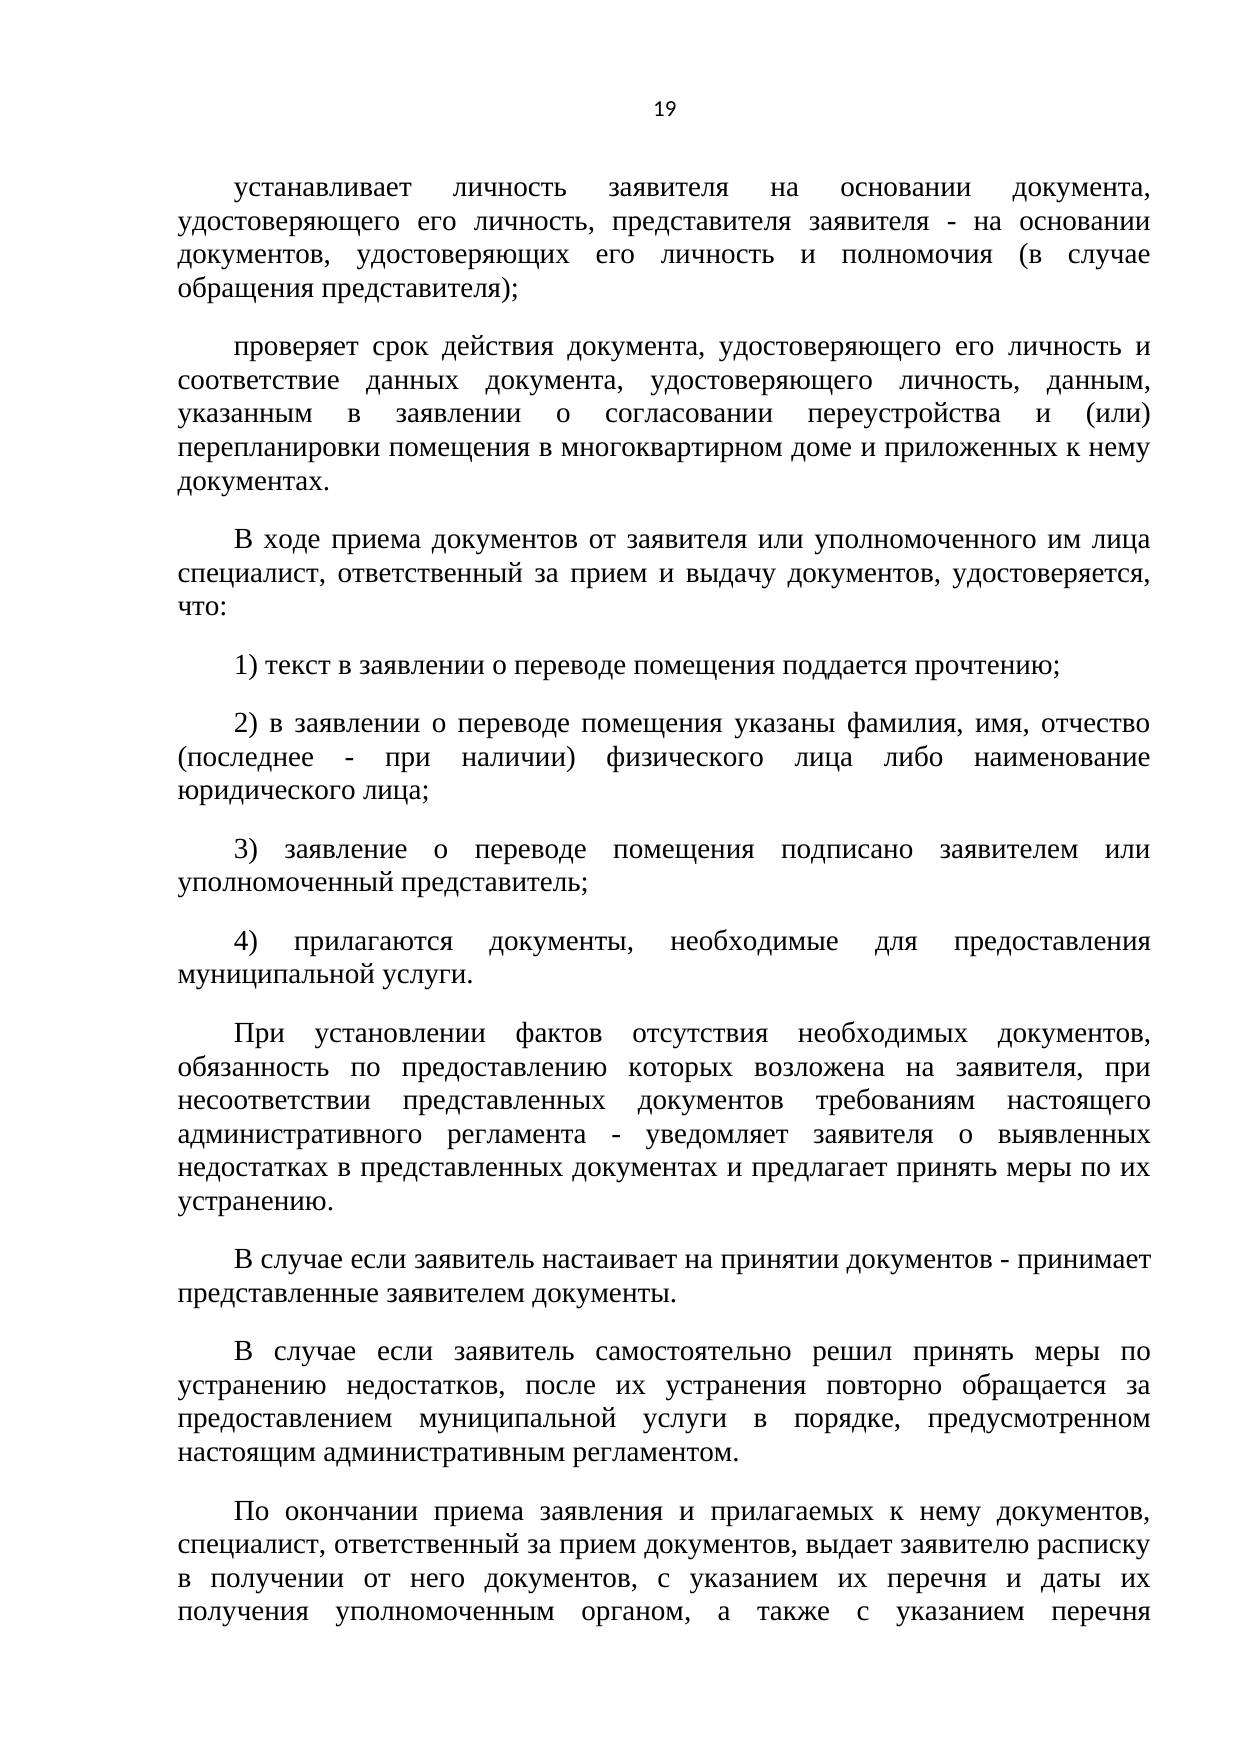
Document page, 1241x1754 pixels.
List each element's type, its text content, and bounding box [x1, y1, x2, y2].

text При установлении фактов отсутствия необходимых документов, обязанность по предоставлению которых возложена на заявителя, при несоответствии представленных документов требованиям настоящего административного регламента - уведомляет заявителя о выявленных недостатках в представленных документах и предлагает принять меры по их устранению. [177, 1015, 1152, 1216]
text В случае если заявитель самостоятельно решил принять меры по устранению недостатков, после их устранения повторно обращается за предоставлением муниципальной услуги в порядке, предусмотренном настоящим административным регламентом. [177, 1333, 1152, 1468]
text В ходе приема документов от заявителя или уполномоченного им лица специалист, ответственный за прием и выдачу документов, удостоверяется, что: [177, 521, 1152, 622]
text 3) заявление о переводе помещения подписано заявителем или уполномоченный представитель; [177, 831, 1152, 898]
text проверяет срок действия документа, удостоверяющего его личность и соответствие данных документа, удостоверяющего личность, данным, указанным в заявлении о согласовании переустройства и (или) перепланировки помещения в многоквартирном доме и приложенных к нему документах. [177, 328, 1152, 496]
text устанавливает личность заявителя на основании документа, удостоверяющего его личность, представителя заявителя - на основании документов, удостоверяющих его личность и полномочия (в случае обращения представителя); [177, 169, 1152, 303]
text В случае если заявитель настаивает на принятии документов - принимает представленные заявителем документы. [177, 1241, 1152, 1308]
text 1) текст в заявлении о переводе помещения поддается прочтению; [177, 647, 1152, 680]
text 4) прилагаются документы, необходимые для предоставления муниципальной услуги. [177, 923, 1152, 990]
text 2) в заявлении о переводе помещения указаны фамилия, имя, отчество (последнее - при наличии) физического лица либо наименование юридического лица; [177, 705, 1152, 806]
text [177, 1493, 1152, 1627]
